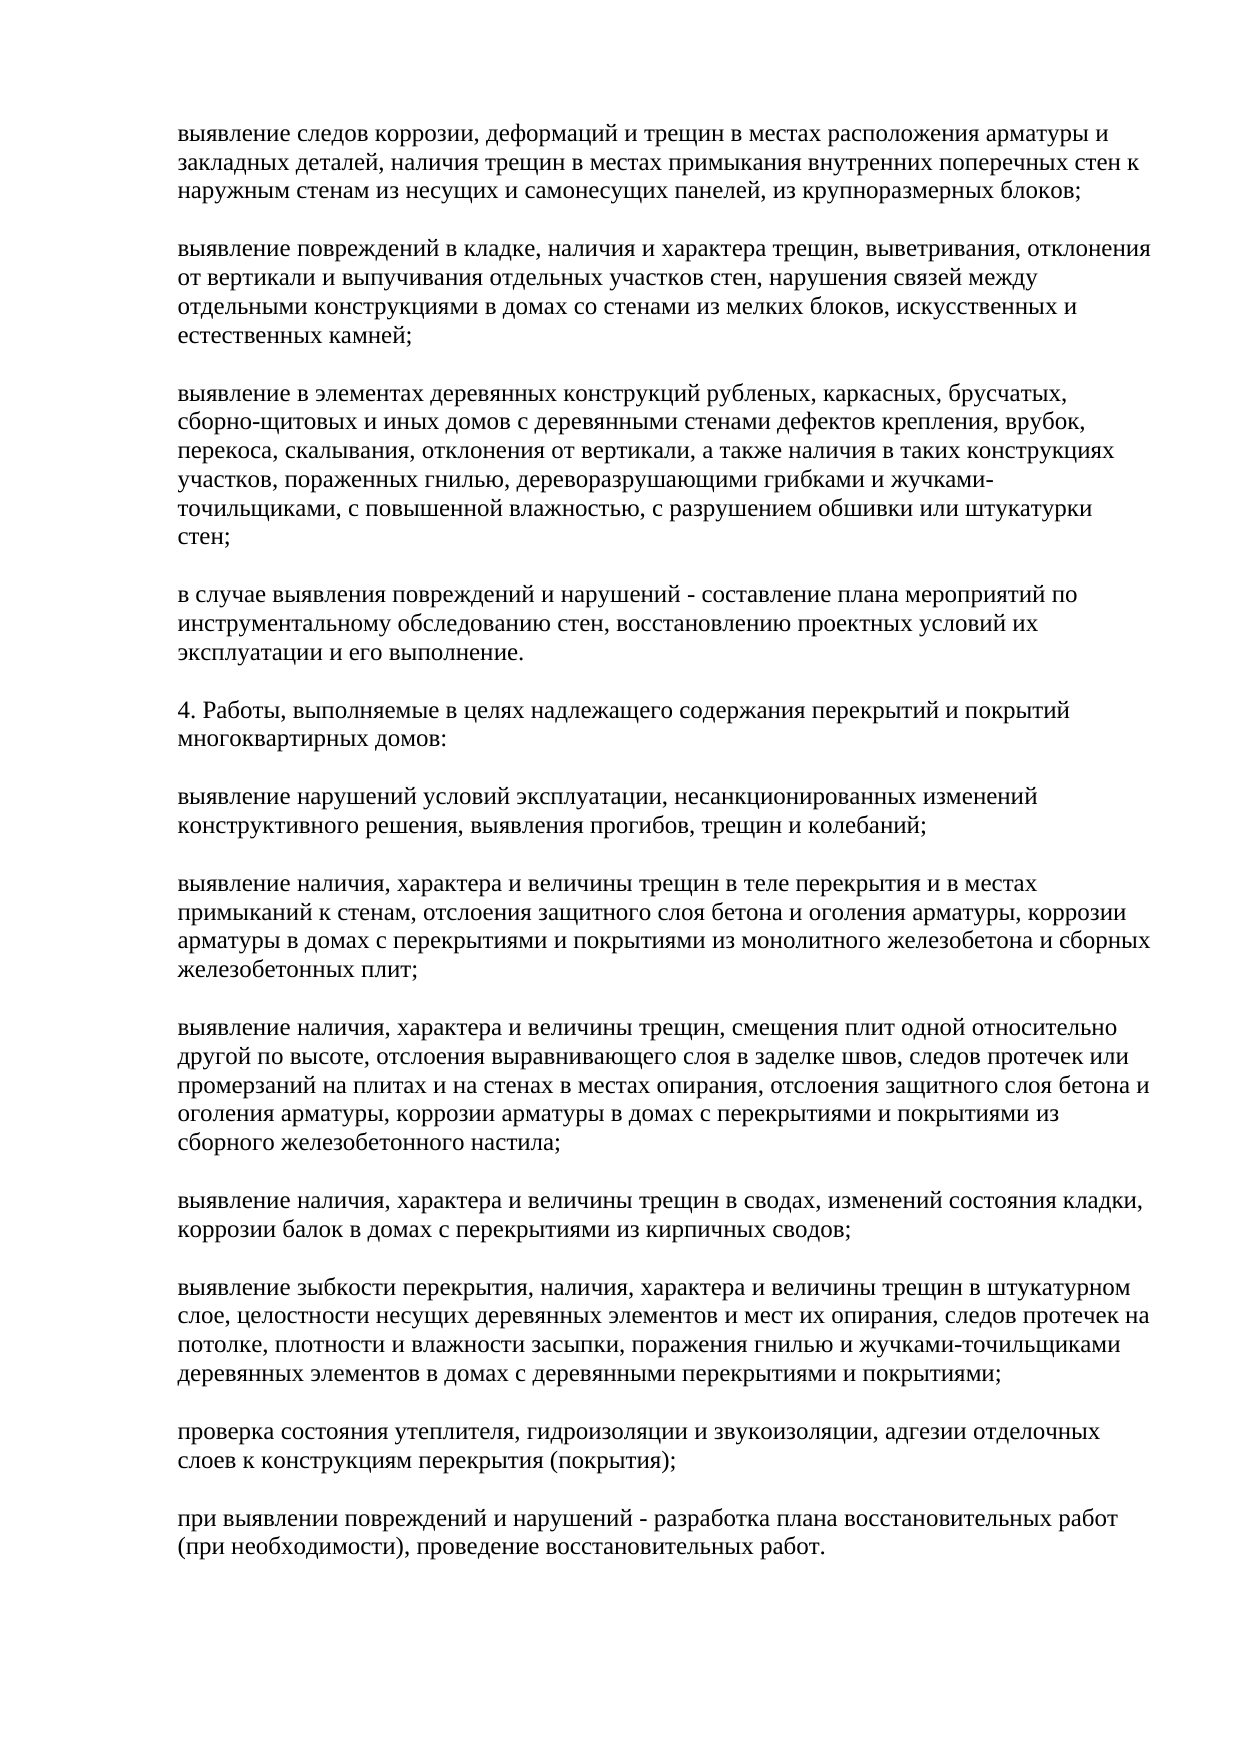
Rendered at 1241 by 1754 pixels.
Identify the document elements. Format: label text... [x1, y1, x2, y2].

text выявление наличия, характера и величины трещин в сводах, изменений состояния кладки, коррозии балок в домах с перекрытиями из кирпичных сводов; [177, 1185, 1152, 1243]
text выявление наличия, характера и величины трещин в теле перекрытия и в местах примыканий к стенам, отслоения защитного слоя бетона и оголения арматуры, коррозии арматуры в домах с перекрытиями и покрытиями из монолитного железобетона и сборных железобетонных плит; [177, 868, 1152, 983]
text выявление следов коррозии, деформаций и трещин в местах расположения арматуры и закладных деталей, наличия трещин в местах примыкания внутренних поперечных стен к наружным стенам из несущих и самонесущих панелей, из крупноразмерных блоков; [177, 118, 1152, 204]
text 4. Работы, выполняемые в целях надлежащего содержания перекрытий и покрытий многоквартирных домов: [177, 695, 1152, 752]
text выявление в элементах деревянных конструкций рубленых, каркасных, брусчатых, сборно-щитовых и иных домов с деревянными стенами дефектов крепления, врубок, перекоса, скалывания, отклонения от вертикали, а также наличия в таких конструкциях участков, пораженных гнилью, дереворазрушающими грибками и жучками-точильщиками, с повышенной влажностью, с разрушением обшивки или штукатурки стен; [177, 378, 1152, 550]
text при выявлении повреждений и нарушений - разработка плана восстановительных работ (при необходимости), проведение восстановительных работ. [177, 1503, 1152, 1560]
text выявление наличия, характера и величины трещин, смещения плит одной относительно другой по высоте, отслоения выравнивающего слоя в заделке швов, следов протечек или промерзаний на плитах и на стенах в местах опирания, отслоения защитного слоя бетона и оголения арматуры, коррозии арматуры в домах с перекрытиями и покрытиями из сборного железобетонного настила; [177, 1012, 1152, 1156]
text выявление нарушений условий эксплуатации, несанкционированных изменений конструктивного решения, выявления прогибов, трещин и колебаний; [177, 781, 1152, 839]
text проверка состояния утеплителя, гидроизоляции и звукоизоляции, адгезии отделочных слоев к конструкциям перекрытия (покрытия); [177, 1416, 1152, 1473]
text выявление зыбкости перекрытия, наличия, характера и величины трещин в штукатурном слое, целостности несущих деревянных элементов и мест их опирания, следов протечек на потолке, плотности и влажности засыпки, поражения гнилью и жучками-точильщиками деревянных элементов в домах с деревянными перекрытиями и покрытиями; [177, 1272, 1152, 1387]
text выявление повреждений в кладке, наличия и характера трещин, выветривания, отклонения от вертикали и выпучивания отдельных участков стен, нарушения связей между отдельными конструкциями в домах со стенами из мелких блоков, искусственных и естественных камней; [177, 233, 1152, 348]
text в случае выявления повреждений и нарушений - составление плана мероприятий по инструментальному обследованию стен, восстановлению проектных условий их эксплуатации и его выполнение. [177, 579, 1152, 666]
